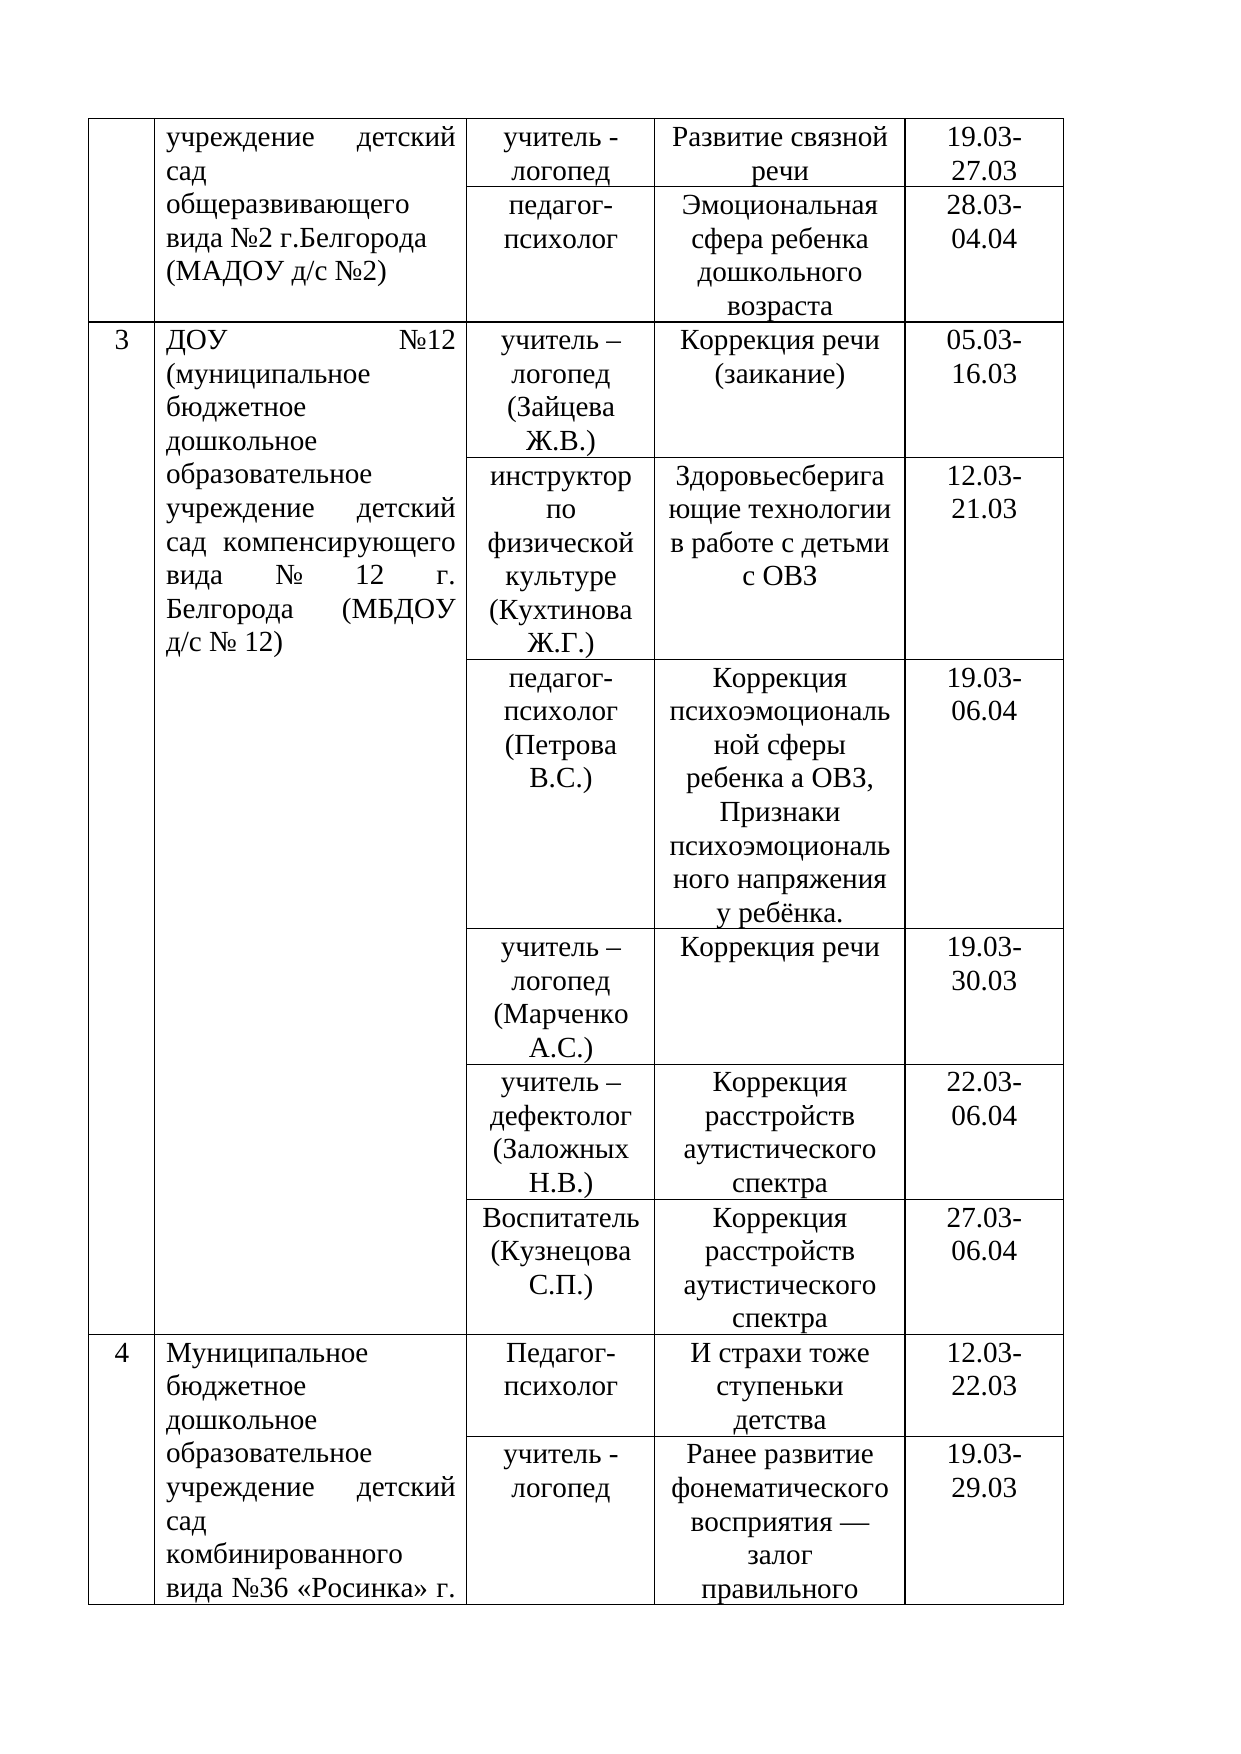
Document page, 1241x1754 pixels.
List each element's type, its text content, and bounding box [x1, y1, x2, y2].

table_cell учитель -логопед [467, 1437, 654, 1604]
table_cell Коррекция расстройств аутистического спектра [655, 1200, 904, 1334]
table_cell 2 [89, 119, 154, 321]
table_cell 19.03-30.03 [906, 929, 1063, 1063]
table_cell 19.03-06.04 [906, 660, 1063, 928]
table_cell учитель –логопед (Марченко А.С.) [467, 929, 654, 1063]
table_cell инструктор по физической культуре (Кухтинова Ж.Г.) [467, 458, 654, 659]
table_cell 22.03-06.04 [906, 1065, 1063, 1199]
table_cell Педагог-психолог [467, 1335, 654, 1436]
table_cell 4 [89, 1335, 154, 1604]
table_cell Здоровьесберигающие технологии в работе с детьми с ОВЗ [655, 458, 904, 659]
table_cell 3 [89, 323, 154, 1334]
table_cell И страхи тоже ступеньки детства [655, 1335, 904, 1436]
table_cell учитель – дефектолог (Заложных Н.В.) [467, 1065, 654, 1199]
table_cell Эмоциональная сфера ребенка дошкольного возраста [655, 187, 904, 321]
table_cell 05.03-16.03 [906, 323, 1063, 457]
table_cell 19.03-29.03 [906, 1437, 1063, 1604]
table_cell 27.03-06.04 [906, 1200, 1063, 1334]
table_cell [155, 119, 466, 321]
table_cell Коррекция психоэмоциональной сферы ребенка а ОВЗ, Признаки психоэмоционального напряжения у ребёнка. [655, 660, 904, 928]
table_cell 12.03-22.03 [906, 1335, 1063, 1436]
table_cell Развитие связной речи [655, 119, 904, 186]
table_cell Коррекция речи [655, 929, 904, 1063]
table_cell учитель –логопед (Зайцева Ж.В.) [467, 323, 654, 457]
table_cell педагог-психолог (Петрова В.С.) [467, 660, 654, 928]
table_cell 12.03-21.03 [906, 458, 1063, 659]
table_cell педагог-психолог [467, 187, 654, 321]
table_cell ДОУ №12 (муниципальное бюджетное дошкольное образовательное учреждение детский сад компенсирующего вида № 12 г. Белгорода (МБДОУ д/с № 12) [155, 323, 466, 1334]
table_cell Коррекция расстройств аутистического спектра [655, 1065, 904, 1199]
table_cell Муниципальное бюджетное дошкольное образовательное учреждение детский сад комбинированного вида №36 «Росинка» г. Белгорода (МБДОУ д/с № 36) [155, 1335, 466, 1604]
table_cell 19.03-27.03 [906, 119, 1063, 186]
table_cell учитель -логопед [467, 119, 654, 186]
table_cell Коррекция речи (заикание) [655, 323, 904, 457]
table_cell Воспитатель (Кузнецова С.П.) [467, 1200, 654, 1334]
table_cell 28.03-04.04 [906, 187, 1063, 321]
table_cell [655, 1437, 904, 1604]
